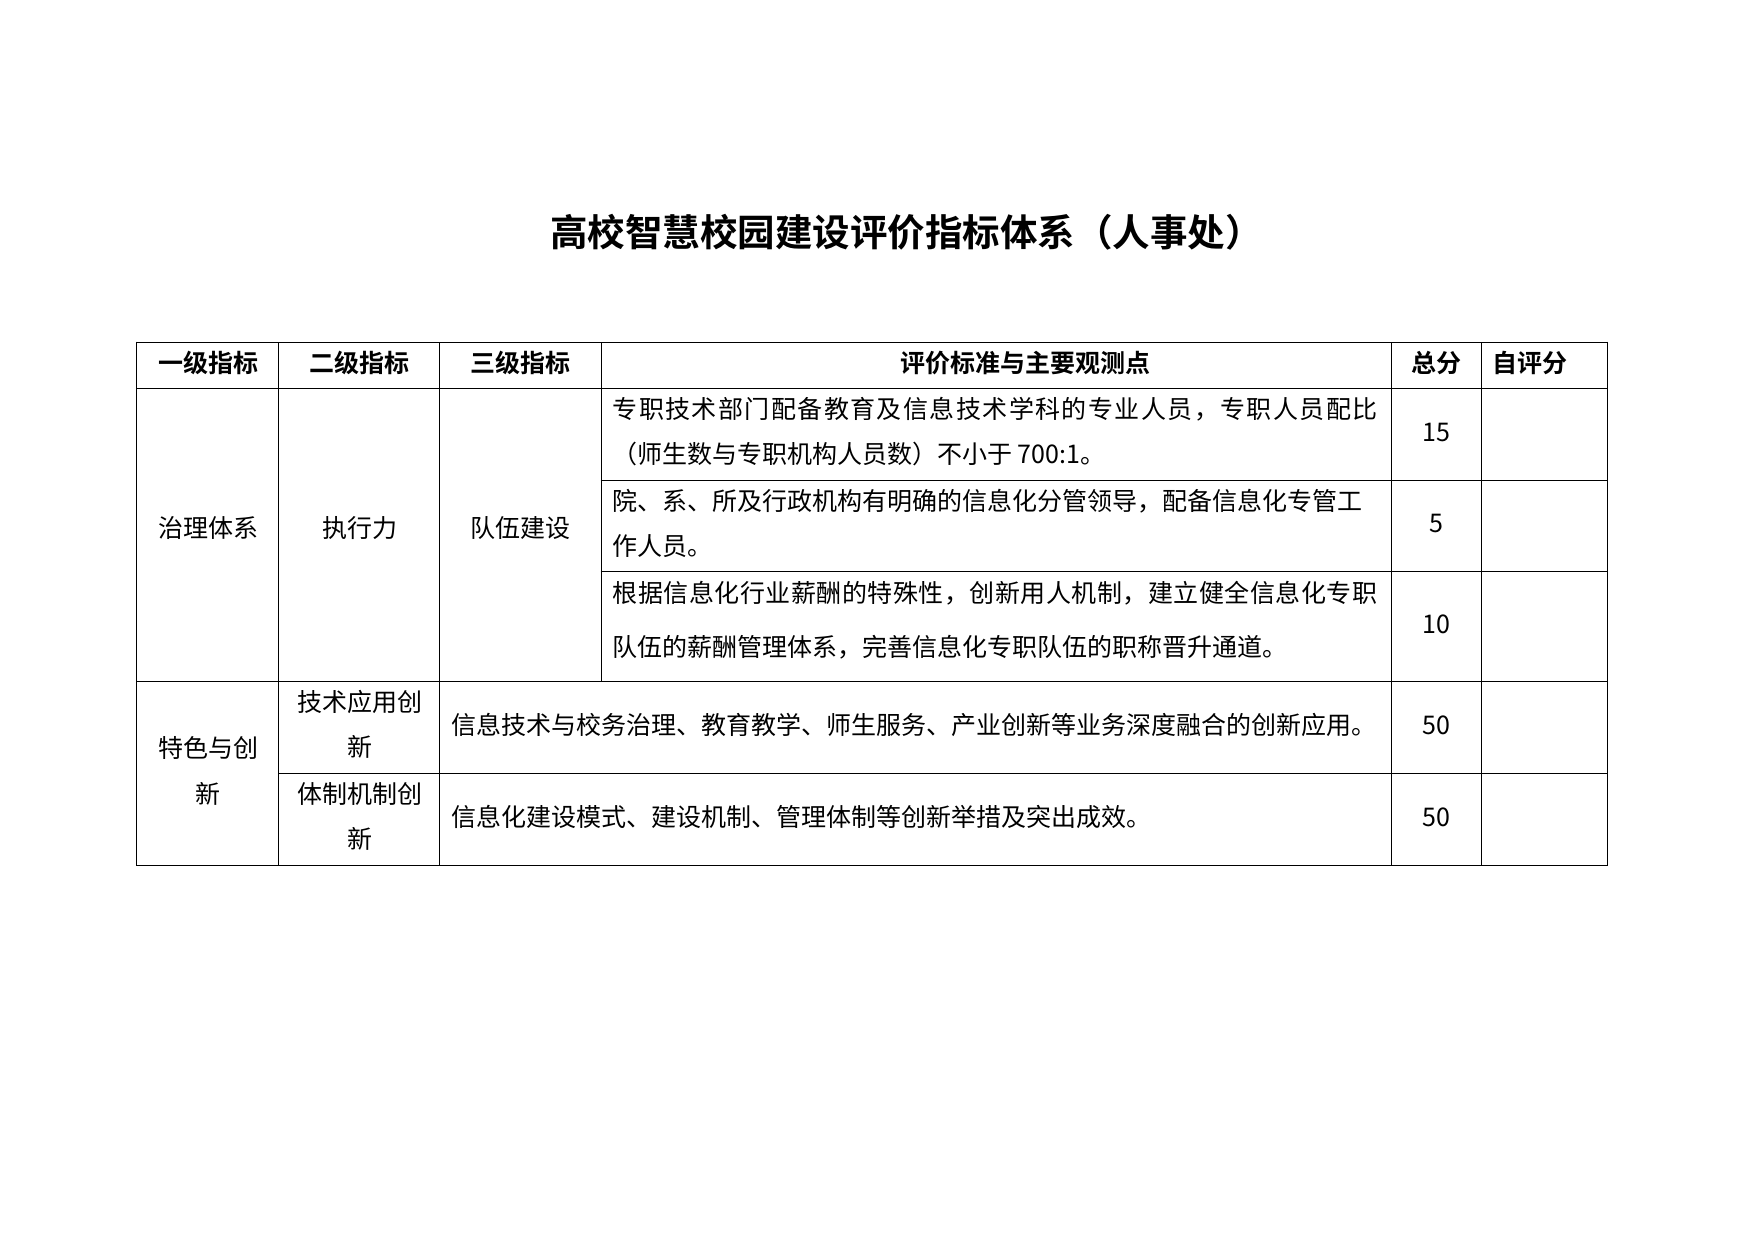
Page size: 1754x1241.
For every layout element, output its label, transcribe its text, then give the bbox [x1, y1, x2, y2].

table_cell 体制机制创新 [279, 774, 439, 865]
table_cell 技术应用创新 [279, 682, 439, 773]
table_header 总分 [1392, 343, 1481, 388]
table_cell 治理体系 [137, 389, 278, 681]
table_cell 15 [1392, 389, 1481, 479]
table_header 评价标准与主要观测点 [602, 343, 1391, 388]
text 高校智慧校园建设评价指标体系（人事处） [150, 198, 1604, 263]
table_cell [1482, 572, 1607, 681]
table_cell 专职技术部门配备教育及信息技术学科的专业人员，专职人员配比（师生数与专职机构人员数）不小于700:1。 [602, 389, 1391, 479]
table_cell [1482, 774, 1607, 865]
table_cell 执行力 [279, 389, 439, 681]
table_cell 50 [1392, 682, 1481, 773]
table_cell 50 [1392, 774, 1481, 865]
table_cell 特色与创新 [137, 682, 278, 865]
table_header 三级指标 [440, 343, 601, 388]
table_cell 5 [1392, 481, 1481, 571]
table_cell 信息化建设模式、建设机制、管理体制等创新举措及突出成效。 [440, 774, 1391, 865]
table_header 自评分 [1482, 343, 1607, 388]
table_header 一级指标 [137, 343, 278, 388]
table_cell 10 [1392, 572, 1481, 681]
table_cell 院、系、所及行政机构有明确的信息化分管领导，配备信息化专管工作人员。 [602, 481, 1391, 571]
table_cell [1482, 481, 1607, 571]
table_cell 信息技术与校务治理、教育教学、师生服务、产业创新等业务深度融合的创新应用。 [440, 682, 1391, 773]
table_cell [1482, 389, 1607, 479]
table_header 二级指标 [279, 343, 439, 388]
table_cell 队伍建设 [440, 389, 601, 681]
table_cell 根据信息化行业薪酬的特殊性，创新用人机制，建立健全信息化专职队伍的薪酬管理体系，完善信息化专职队伍的职称晋升通道。 [602, 572, 1391, 681]
table_cell [1482, 682, 1607, 773]
